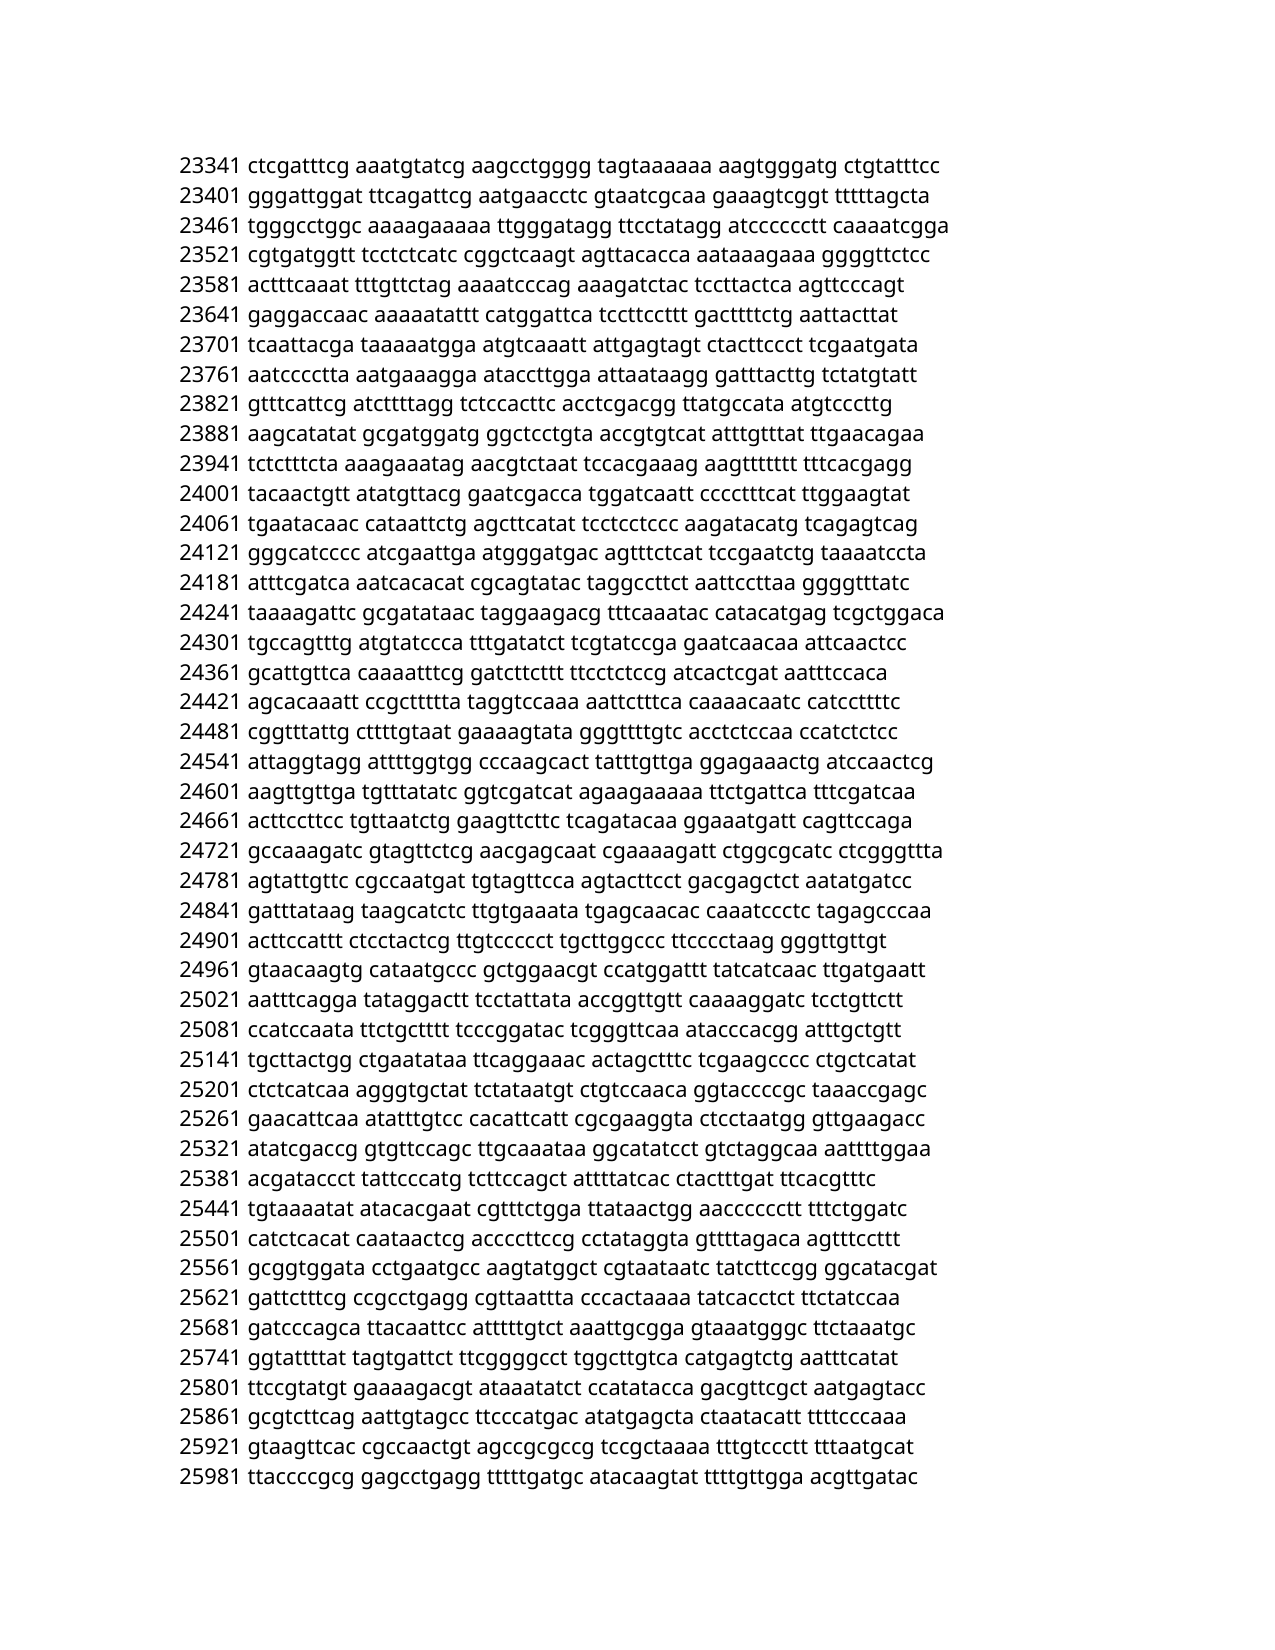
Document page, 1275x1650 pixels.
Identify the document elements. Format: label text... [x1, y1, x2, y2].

text 24541 attaggtagg attttggtgg cccaagcact tatttgttga ggagaaactg atccaactcg [156, 746, 1118, 776]
text 23461 tgggcctggc aaaagaaaaa ttgggatagg ttcctatagg atcccccctt caaaatcgga [156, 209, 1118, 239]
text 25141 tgcttactgg ctgaatataa ttcaggaaac actagctttc tcgaagcccc ctgctcatat [156, 1044, 1118, 1073]
text 25561 gcggtggata cctgaatgcc aagtatggct cgtaataatc tatcttccgg ggcatacgat [156, 1252, 1118, 1282]
text 24361 gcattgttca caaaatttcg gatcttcttt ttcctctccg atcactcgat aatttccaca [156, 656, 1118, 686]
text 24001 tacaactgtt atatgttacg gaatcgacca tggatcaatt cccctttcat ttggaagtat [156, 478, 1118, 507]
text 24781 agtattgttc cgccaatgat tgtagttcca agtacttcct gacgagctct aatatgatcc [156, 865, 1118, 895]
text 24961 gtaacaagtg cataatgccc gctggaacgt ccatggattt tatcatcaac ttgatgaatt [156, 954, 1118, 984]
text 24901 acttccattt ctcctactcg ttgtccccct tgcttggccc ttcccctaag gggttgttgt [156, 924, 1118, 954]
text 24301 tgccagtttg atgtatccca tttgatatct tcgtatccga gaatcaacaa attcaactcc [156, 627, 1118, 656]
text 23641 gaggaccaac aaaaatattt catggattca tccttccttt gacttttctg aattacttat [156, 299, 1118, 329]
text 23941 tctctttcta aaagaaatag aacgtctaat tccacgaaag aagttttttt tttcacgagg [156, 448, 1118, 478]
text 23401 gggattggat ttcagattcg aatgaacctc gtaatcgcaa gaaagtcggt tttttagcta [156, 180, 1118, 209]
text 25201 ctctcatcaa agggtgctat tctataatgt ctgtccaaca ggtaccccgc taaaccgagc [156, 1073, 1118, 1103]
text 24241 taaaagattc gcgatataac taggaagacg tttcaaatac catacatgag tcgctggaca [156, 597, 1118, 627]
text 24841 gatttataag taagcatctc ttgtgaaata tgagcaacac caaatccctc tagagcccaa [156, 895, 1118, 924]
text 25441 tgtaaaatat atacacgaat cgtttctgga ttataactgg aacccccctt tttctggatc [156, 1193, 1118, 1222]
text 25981 ttaccccgcg gagcctgagg tttttgatgc atacaagtat ttttgttgga acgttgatac [156, 1461, 1118, 1491]
text 25261 gaacattcaa atatttgtcc cacattcatt cgcgaaggta ctcctaatgg gttgaagacc [156, 1103, 1118, 1133]
text 24181 atttcgatca aatcacacat cgcagtatac taggccttct aattccttaa ggggtttatc [156, 567, 1118, 597]
text 24661 acttccttcc tgttaatctg gaagttcttc tcagatacaa ggaaatgatt cagttccaga [156, 805, 1118, 835]
text 25081 ccatccaata ttctgctttt tcccggatac tcgggttcaa atacccacgg atttgctgtt [156, 1014, 1118, 1044]
text 23701 tcaattacga taaaaatgga atgtcaaatt attgagtagt ctacttccct tcgaatgata [156, 329, 1118, 358]
text 23881 aagcatatat gcgatggatg ggctcctgta accgtgtcat atttgtttat ttgaacagaa [156, 418, 1118, 448]
text 24601 aagttgttga tgtttatatc ggtcgatcat agaagaaaaa ttctgattca tttcgatcaa [156, 776, 1118, 805]
text 23821 gtttcattcg atcttttagg tctccacttc acctcgacgg ttatgccata atgtcccttg [156, 388, 1118, 418]
text 25021 aatttcagga tataggactt tcctattata accggttgtt caaaaggatc tcctgttctt [156, 984, 1118, 1014]
text 25381 acgataccct tattcccatg tcttccagct attttatcac ctactttgat ttcacgtttc [156, 1163, 1118, 1193]
text 23521 cgtgatggtt tcctctcatc cggctcaagt agttacacca aataaagaaa ggggttctcc [156, 239, 1118, 269]
text 25861 gcgtcttcag aattgtagcc ttcccatgac atatgagcta ctaatacatt ttttcccaaa [156, 1401, 1118, 1431]
text 23761 aatcccctta aatgaaagga ataccttgga attaataagg gatttacttg tctatgtatt [156, 358, 1118, 388]
text 25321 atatcgaccg gtgttccagc ttgcaaataa ggcatatcct gtctaggcaa aattttggaa [156, 1133, 1118, 1163]
text 25501 catctcacat caataactcg accccttccg cctataggta gttttagaca agtttccttt [156, 1222, 1118, 1252]
text 24481 cggtttattg cttttgtaat gaaaagtata gggttttgtc acctctccaa ccatctctcc [156, 716, 1118, 746]
text 24121 gggcatcccc atcgaattga atgggatgac agtttctcat tccgaatctg taaaatccta [156, 537, 1118, 567]
text 23581 actttcaaat tttgttctag aaaatcccag aaagatctac tccttactca agttcccagt [156, 269, 1118, 299]
text 25681 gatcccagca ttacaattcc atttttgtct aaattgcgga gtaaatgggc ttctaaatgc [156, 1312, 1118, 1342]
text 25621 gattctttcg ccgcctgagg cgttaattta cccactaaaa tatcacctct ttctatccaa [156, 1282, 1118, 1312]
text 23341 ctcgatttcg aaatgtatcg aagcctgggg tagtaaaaaa aagtgggatg ctgtatttcc [156, 150, 1118, 180]
text 24721 gccaaagatc gtagttctcg aacgagcaat cgaaaagatt ctggcgcatc ctcgggttta [156, 835, 1118, 865]
text 24421 agcacaaatt ccgcttttta taggtccaaa aattctttca caaaacaatc catccttttc [156, 686, 1118, 716]
text 25801 ttccgtatgt gaaaagacgt ataaatatct ccatatacca gacgttcgct aatgagtacc [156, 1371, 1118, 1401]
text 25741 ggtattttat tagtgattct ttcggggcct tggcttgtca catgagtctg aatttcatat [156, 1342, 1118, 1371]
text 25921 gtaagttcac cgccaactgt agccgcgccg tccgctaaaa tttgtccctt tttaatgcat [156, 1431, 1118, 1461]
text 24061 tgaatacaac cataattctg agcttcatat tcctcctccc aagatacatg tcagagtcag [156, 507, 1118, 537]
